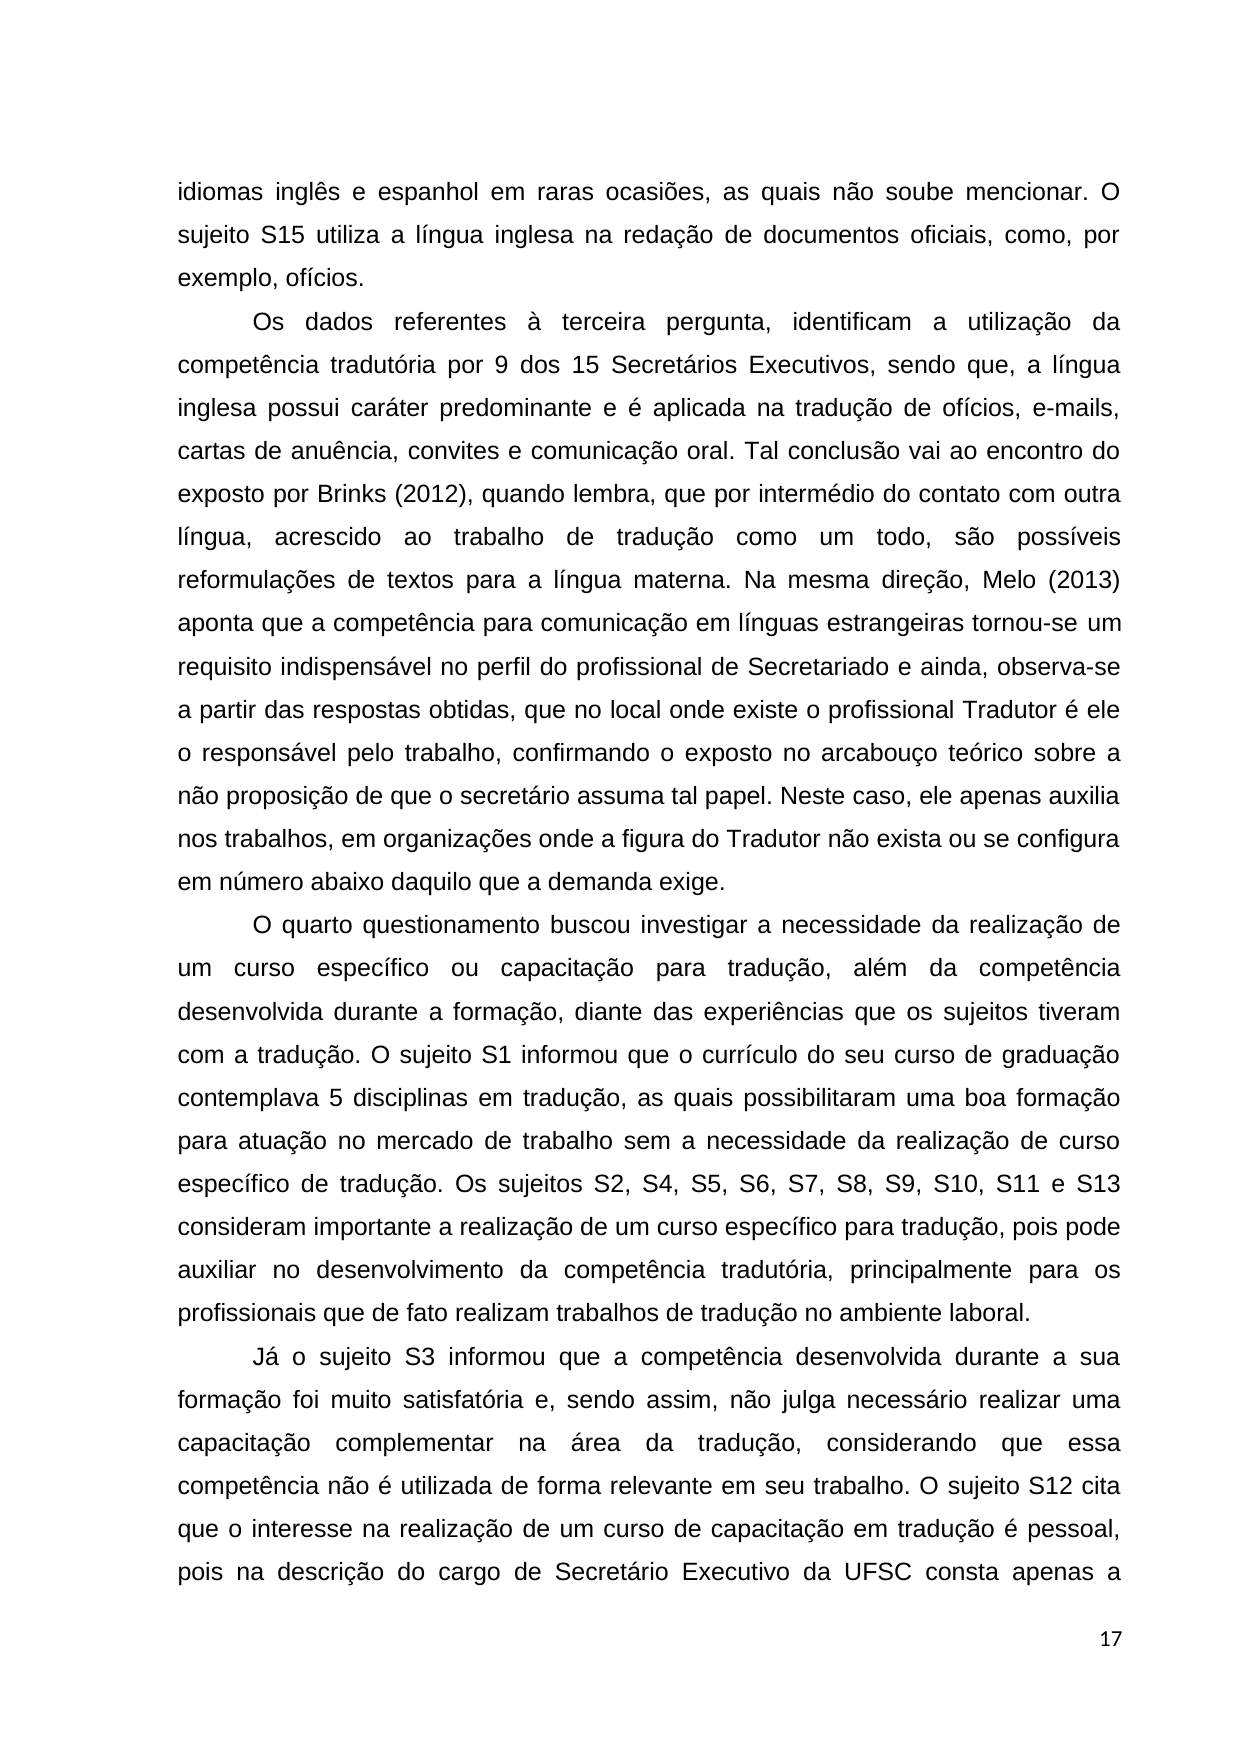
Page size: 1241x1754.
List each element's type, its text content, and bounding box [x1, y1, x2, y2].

text Os dados referentes à terceira pergunta, identificam a utilização da competência tradutória por 9 dos 15 Secretários Executivos, sendo que, a língua inglesa possui caráter predominante e é aplicada na tradução de ofícios, e-mails, cartas de anuência, convites e comunicação oral. Tal conclusão vai ao encontro do exposto por Brinks (2012), quando lembra, que por intermédio do contato com outra língua, acrescido ao trabalho de tradução como um todo, são possíveis reformulações de textos para a língua materna. Na mesma direção, Melo (2013) aponta que a competência para comunicação em línguas estrangeiras tornou-se um requisito indispensável no perfil do profissional de Secretariado e ainda, observa-se a partir das respostas obtidas, que no local onde existe o profissional Tradutor é ele o responsável pelo trabalho, confirmando o exposto no arcabouço teórico sobre a não proposição de que o secretário assuma tal papel. Neste caso, ele apenas auxilia nos trabalhos, em organizações onde a figura do Tradutor não exista ou se configura em número abaixo daquilo que a demanda exige. [177, 307, 1122, 896]
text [177, 1342, 1122, 1586]
text O quarto questionamento buscou investigar a necessidade da realização de um curso específico ou capacitação para tradução, além da competência desenvolvida durante a formação, diante das experiências que os sujeitos tiveram com a tradução. O sujeito S1 informou que o currículo do seu curso de graduação contemplava 5 disciplinas em tradução, as quais possibilitaram uma boa formação para atuação no mercado de trabalho sem a necessidade da realização de curso específico de tradução. Os sujeitos S2, S4, S5, S6, S7, S8, S9, S10, S11 e S13 consideram importante a realização de um curso específico para tradução, pois pode auxiliar no desenvolvimento da competência tradutória, principalmente para os profissionais que de fato realizam trabalhos de tradução no ambiente laboral. [177, 910, 1122, 1327]
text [177, 177, 1122, 292]
